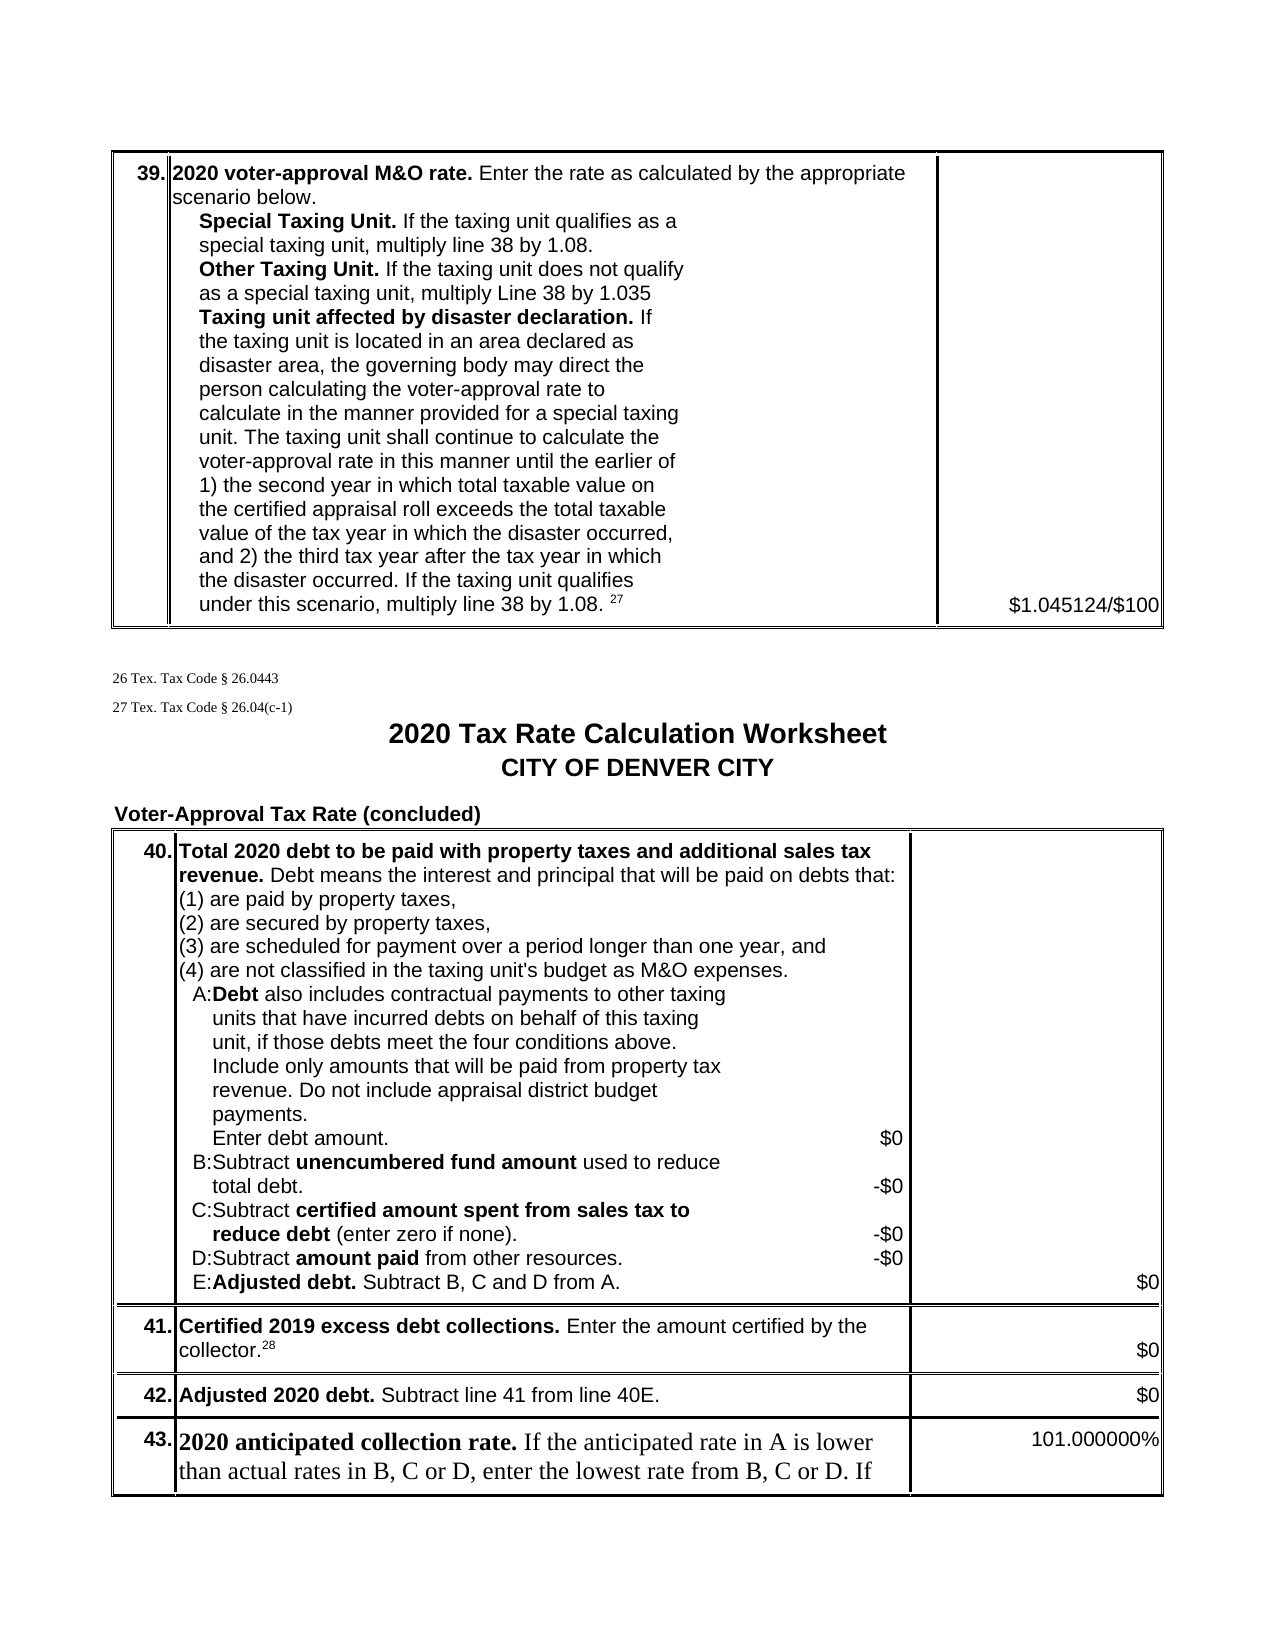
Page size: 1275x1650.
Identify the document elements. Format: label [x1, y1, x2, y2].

table_header [113, 831, 1162, 1494]
table_header [113, 152, 1162, 628]
table_header [113, 629, 1162, 715]
table_header [113, 715, 1162, 828]
